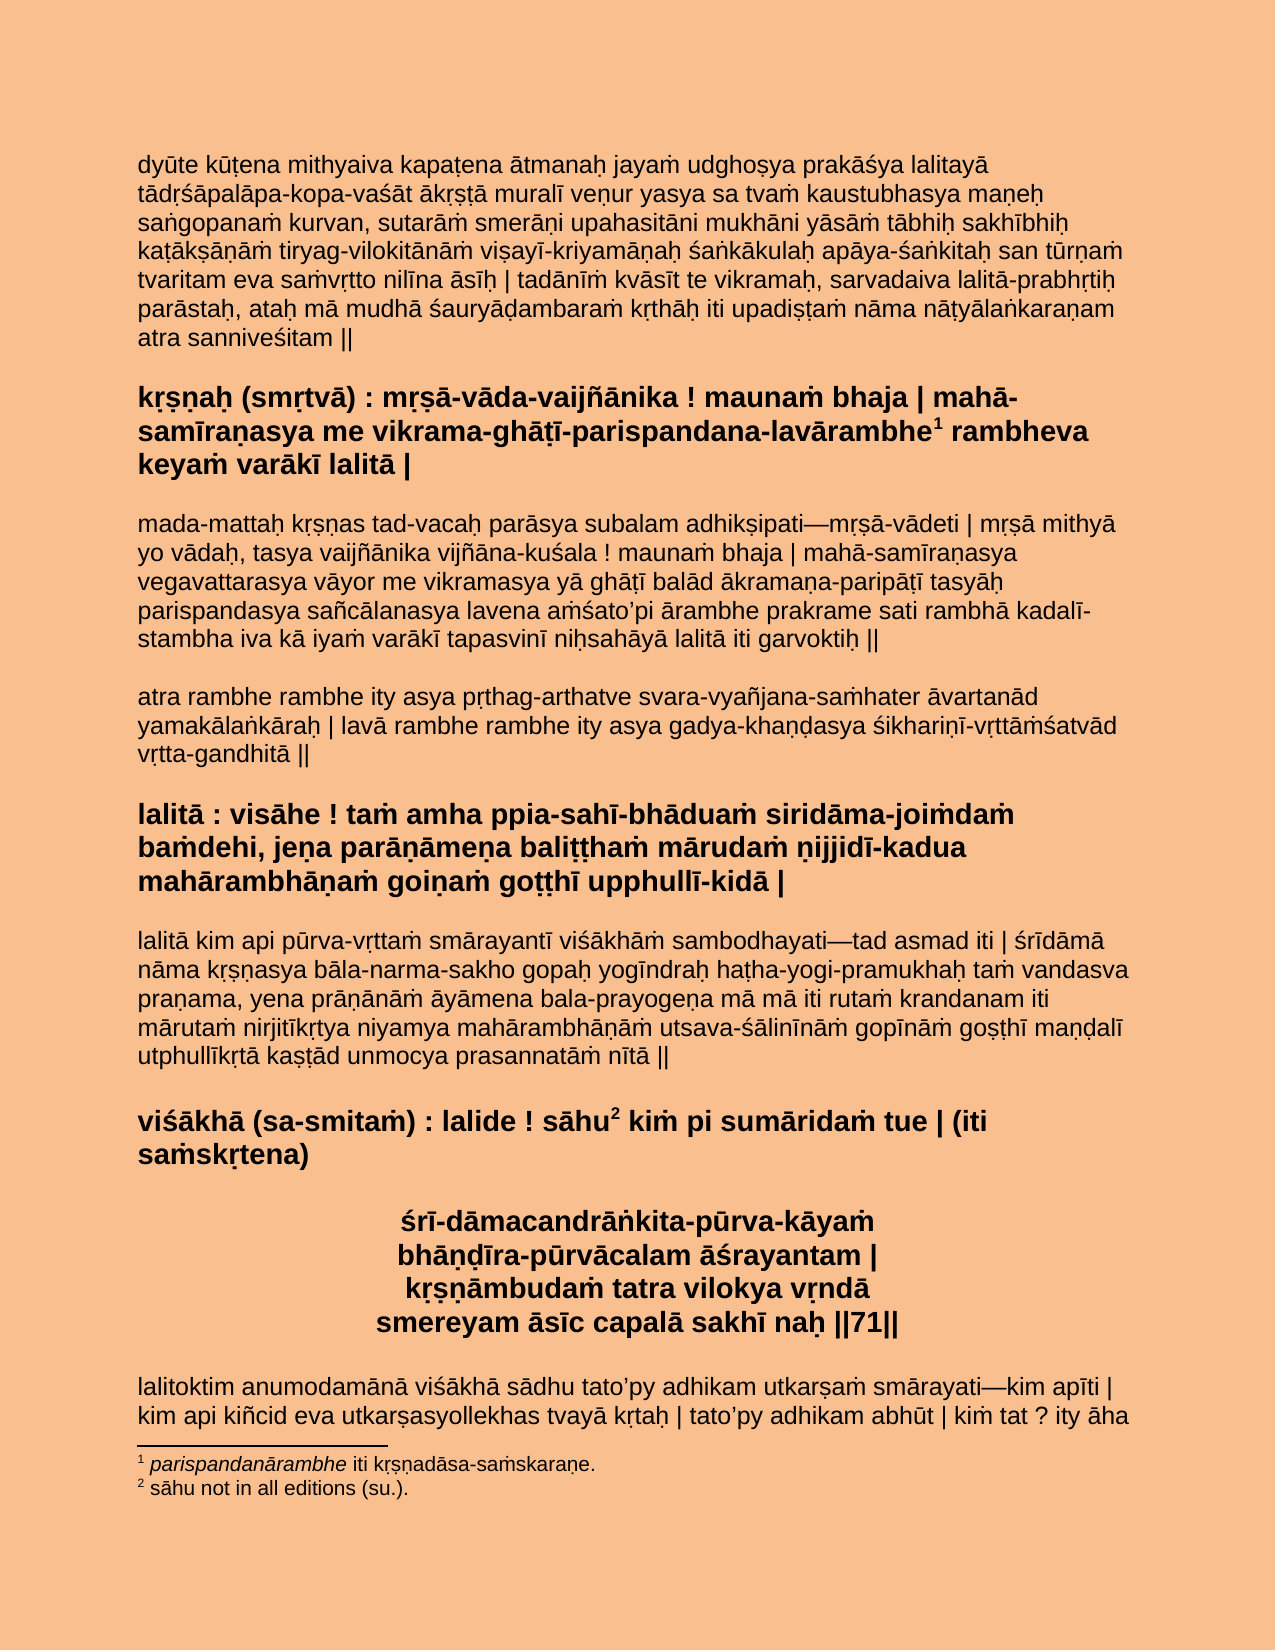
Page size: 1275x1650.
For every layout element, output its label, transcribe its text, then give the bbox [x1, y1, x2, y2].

text smereyam āsīc capalā sakhī naḥ ||71|| [137, 1305, 1138, 1338]
text kṛṣṇāmbudaṁ tatra vilokya vṛndā [137, 1271, 1138, 1305]
text lalitā : visāhe ! taṁ amha ppia-sahī-bhāduaṁ siridāma-joiṁdaṁ baṁdehi, jeṇa parāṇāmeṇa baliṭṭhaṁ mārudaṁ ṇijjidī-kadua mahārambhāṇaṁ goiṇaṁ goṭṭhī upphullī-kidā | [137, 797, 1138, 897]
text atra rambhe rambhe ity asya pṛthag-arthatve svara-vyañjana-saṁhater āvartanād yamakālaṅkāraḥ | lavā rambhe rambhe ity asya gadya-khaṇḍasya śikhariṇī-vṛttāṁśatvād vṛtta-gandhitā || [137, 682, 1138, 768]
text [137, 1372, 1138, 1429]
text mada-mattaḥ kṛṣṇas tad-vacaḥ parāsya subalam adhikṣipati—mṛṣā-vādeti | mṛṣā mithyā yo vādaḥ, tasya vaijñānika vijñāna-kuśala ! maunaṁ bhaja | mahā-samīraṇasya vegavattarasya vāyor me vikramasya yā ghāṭī balād ākramaṇa-paripāṭī tasyāḥ parispandasya sañcālanasya lavena aṁśato’pi ārambhe prakrame sati rambhā kadalī-stambha iva kā iyaṁ varākī tapasvinī niḥsahāyā lalitā iti garvoktiḥ || [137, 509, 1138, 653]
text śrī-dāmacandrāṅkita-pūrva-kāyaṁ [137, 1204, 1138, 1238]
text bhāṇḍīra-pūrvācalam āśrayantam | [137, 1238, 1138, 1271]
text kṛṣṇaḥ (smṛtvā) : mṛṣā-vāda-vaijñānika ! maunaṁ bhaja | mahā-samīraṇasya me vikrama-ghāṭī-parispandana-lavārambhe rambheva keyaṁ varākī lalitā | [137, 380, 1138, 481]
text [137, 150, 1138, 351]
text lalitā kim api pūrva-vṛttaṁ smārayantī viśākhāṁ sambodhayati—tad asmad iti | śrīdāmā nāma kṛṣṇasya bāla-narma-sakho gopaḥ yogīndraḥ haṭha-yogi-pramukhaḥ taṁ vandasva praṇama, yena prāṇānāṁ āyāmena bala-prayogeṇa mā mā iti rutaṁ krandanam iti mārutaṁ nirjitīkṛtya niyamya mahārambhāṇāṁ utsava-śālinīnāṁ gopīnāṁ goṣṭhī maṇḍalī utphullīkṛtā kaṣṭād unmocya prasannatāṁ nītā || [137, 926, 1138, 1070]
text viśākhā (sa-smitaṁ) : lalide ! sāhu kiṁ pi sumāridaṁ tue | (iti saṁskṛtena) [137, 1103, 1138, 1171]
